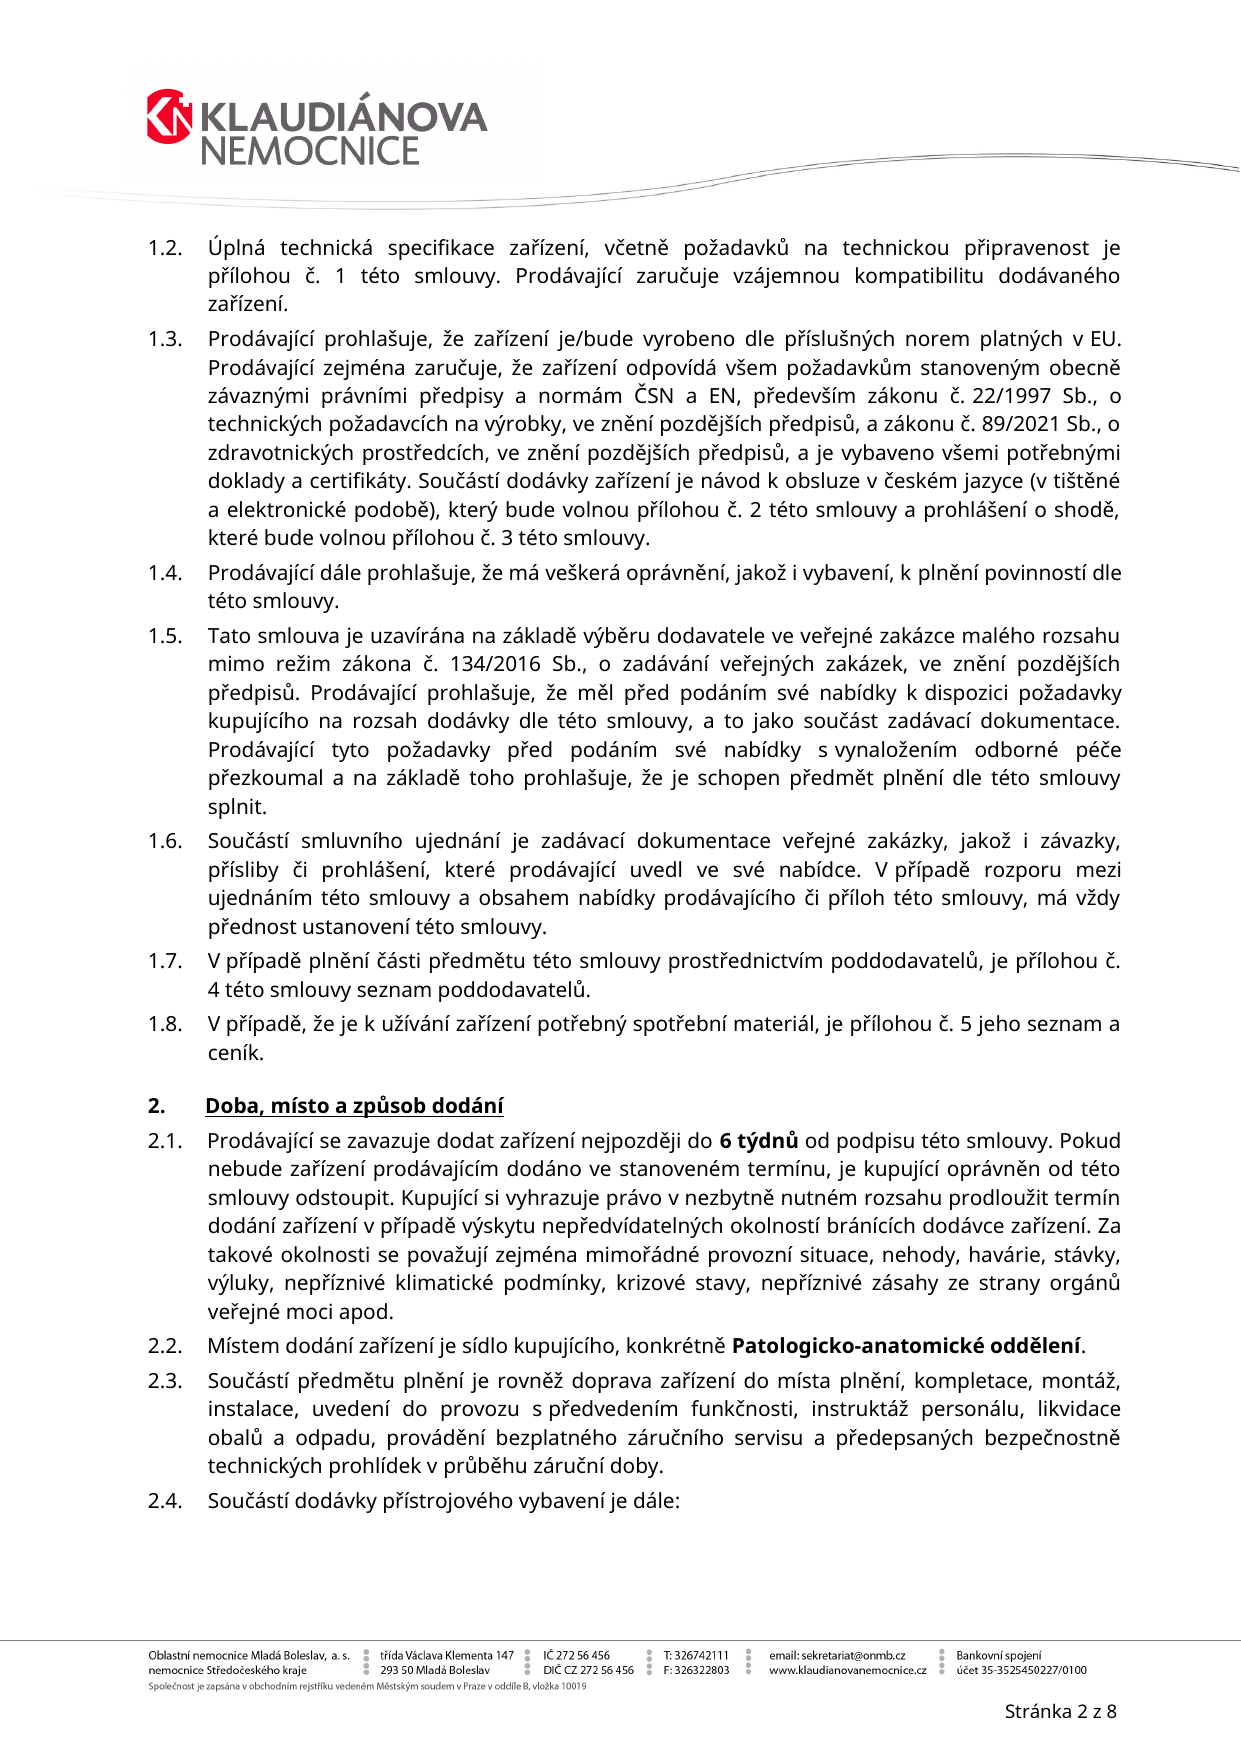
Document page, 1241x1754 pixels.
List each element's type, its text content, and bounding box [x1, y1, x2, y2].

subtitle Součástí předmětu plnění je rovněž doprava zařízení do místa plnění, kompletace, montáž, instalace, uvedení do provozu s předvedením funkčnosti, instruktáž personálu, likvidace obalů a odpadu, provádění bezplatného záručního servisu a předepsaných bezpečnostně technických prohlídek v průběhu záruční doby. [148, 1366, 1122, 1480]
subtitle Součástí dodávky přístrojového vybavení je dále: [148, 1486, 1122, 1514]
picture [34, 60, 1240, 221]
subtitle V případě, že je k užívání zařízení potřebný spotřební materiál, je přílohou č. 5 jeho seznam a ceník. [148, 1009, 1122, 1066]
subtitle Prodávající dále prohlašuje, že má veškerá oprávnění, jakož i vybavení, k plnění povinností dle této smlouvy. [148, 558, 1122, 615]
subtitle Prodávající se zavazuje dodat zařízení nejpozději do 6 týdnů od podpisu této smlouvy. Pokud nebude zařízení prodávajícím dodáno ve stanoveném termínu, je kupující oprávněn od této smlouvy odstoupit. Kupující si vyhrazuje právo v nezbytně nutném rozsahu prodloužit termín dodání zařízení v případě výskytu nepředvídatelných okolností bránících dodávce zařízení. Za takové okolnosti se považují zejména mimořádné provozní situace, nehody, havárie, stávky, výluky, nepříznivé klimatické podmínky, krizové stavy, nepříznivé zásahy ze strany orgánů veřejné moci apod. [148, 1126, 1122, 1325]
subtitle Prodávající prohlašuje, že zařízení je/bude vyrobeno dle příslušných norem platných v EU. Prodávající zejména zaručuje, že zařízení odpovídá všem požadavkům stanoveným obecně závaznými právními předpisy a normám ČSN a EN, především zákonu č. 22/1997 Sb., o technických požadavcích na výrobky, ve znění pozdějších předpisů, a zákonu č. 89/2021 Sb., o zdravotnických prostředcích, ve znění pozdějších předpisů, a je vybaveno všemi potřebnými doklady a certifikáty. Součástí dodávky zařízení je návod k obsluze v českém jazyce (v tištěné a elektronické podobě), který bude volnou přílohou č. 2 této smlouvy a prohlášení o shodě, které bude volnou přílohou č. 3 této smlouvy. [148, 324, 1122, 552]
subtitle Úplná technická specifikace zařízení, včetně požadavků na technickou připravenost je přílohou č. 1 této smlouvy. Prodávající zaručuje vzájemnou kompatibilitu dodávaného zařízení. [148, 233, 1122, 318]
subtitle Tato smlouva je uzavírána na základě výběru dodavatele ve veřejné zakázce malého rozsahu mimo režim zákona č. 134/2016 Sb., o zadávání veřejných zakázek, ve znění pozdějších předpisů. Prodávající prohlašuje, že měl před podáním své nabídky k dispozici požadavky kupujícího na rozsah dodávky dle této smlouvy, a to jako součást zadávací dokumentace. Prodávající tyto požadavky před podáním své nabídky s vynaložením odborné péče přezkoumal a na základě toho prohlašuje, že je schopen předmět plnění dle této smlouvy splnit. [148, 621, 1122, 820]
subtitle V případě plnění části předmětu této smlouvy prostřednictvím poddodavatelů, je přílohou č. 4 této smlouvy seznam poddodavatelů. [148, 946, 1122, 1003]
subtitle Součástí smluvního ujednání je zadávací dokumentace veřejné zakázky, jakož i závazky, přísliby či prohlášení, které prodávající uvedl ve své nabídce. V případě rozporu mezi ujednáním této smlouvy a obsahem nabídky prodávajícího či příloh této smlouvy, má vždy přednost ustanovení této smlouvy. [148, 826, 1122, 940]
subtitle Místem dodání zařízení je sídlo kupujícího, konkrétně Patologicko-anatomické oddělení. [148, 1331, 1122, 1360]
subtitle Doba, místo a způsob dodání [148, 1091, 1122, 1120]
picture [145, 1645, 1089, 1693]
